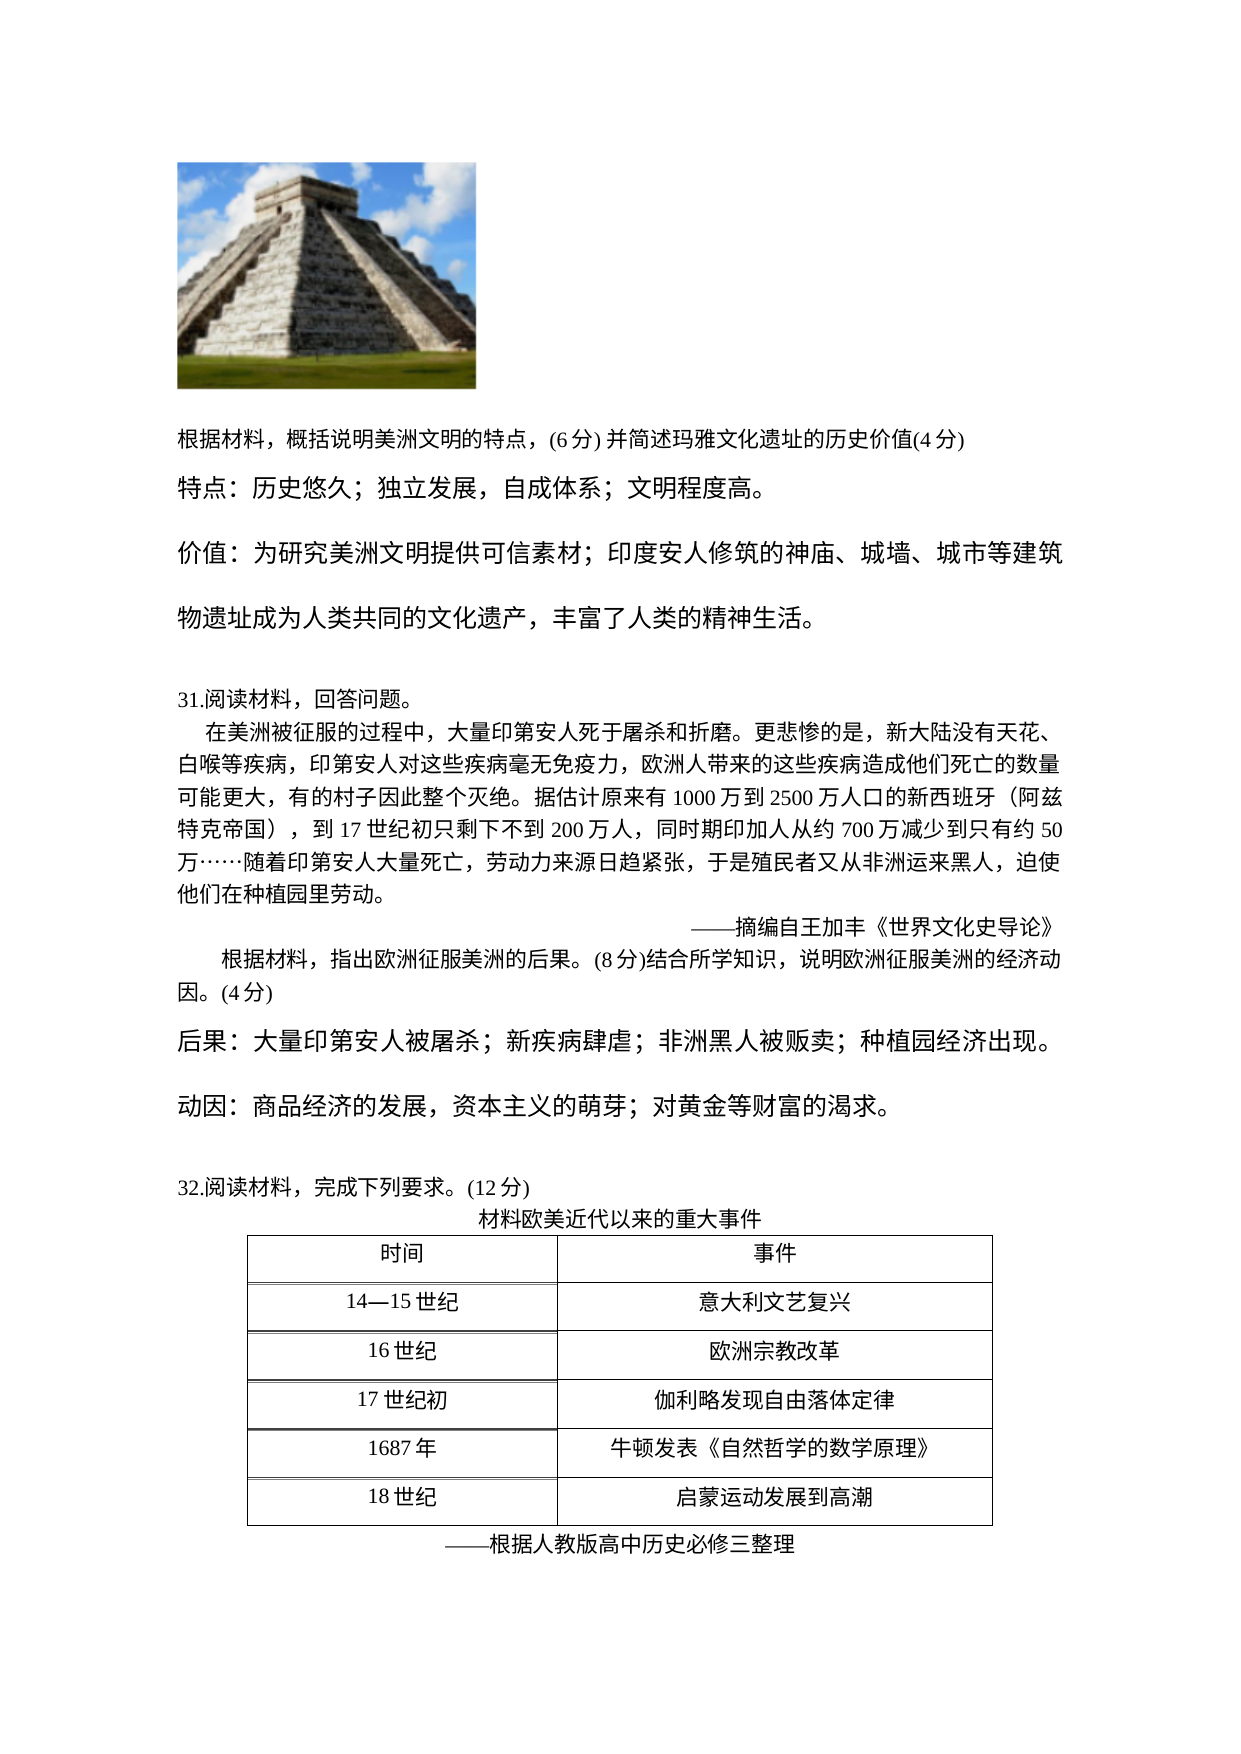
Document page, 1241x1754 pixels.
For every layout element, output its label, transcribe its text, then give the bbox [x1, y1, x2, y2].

table_cell 启蒙运动发展到高潮 [558, 1478, 992, 1525]
text 材料欧美近代以来的重大事件 [177, 1202, 1063, 1234]
text 特点：历史悠久；独立发展，自成体系；文明程度高。 价值：为研究美洲文明提供可信素材；印度安人修筑的神庙、城墙、城市等建筑物遗址成为人类共同的文化遗产，丰富了人类的精神生活。 [177, 454, 1063, 649]
picture [177, 162, 481, 394]
table_cell 伽利略发现自由落体定律 [558, 1380, 992, 1428]
text 根据材料，概括说明美洲文明的特点，(6分) 并简述玛雅文化遗址的历史价值(4分) [177, 422, 1063, 454]
text 32.阅读材料，完成下列要求。(12分) [177, 1169, 1063, 1202]
table_header 事件 [558, 1236, 992, 1282]
text 后果：大量印第安人被屠杀；新疾病肆虐；非洲黑人被贩卖；种植园经济出现。动因：商品经济的发展，资本主义的萌芽；对黄金等财富的渴求。 [177, 1007, 1063, 1137]
table_cell 14—15世纪 [248, 1285, 557, 1330]
table_cell 1687年 [248, 1431, 557, 1477]
text 根据材料，指出欧洲征服美洲的后果。(8分)结合所学知识，说明欧洲征服美洲的经济动因。(4分) [177, 942, 1063, 1007]
table_cell 牛顿发表《自然哲学的数学原理》 [558, 1429, 992, 1477]
table_header 时间 [248, 1236, 557, 1282]
table_cell 欧洲宗教改革 [558, 1331, 992, 1379]
table_cell 16世纪 [248, 1334, 557, 1379]
text 31.阅读材料，回答问题。 [177, 682, 1063, 714]
table_cell 17世纪初 [248, 1383, 557, 1428]
table_cell 18世纪 [248, 1480, 557, 1525]
table_cell 意大利文艺复兴 [558, 1283, 992, 1330]
text ——根据人教版高中历史必修三整理 [177, 1526, 1063, 1559]
text 在美洲被征服的过程中，大量印第安人死于屠杀和折磨。更悲惨的是，新大陆没有天花、白喉等疾病，印第安人对这些疾病毫无免疫力，欧洲人带来的这些疾病造成他们死亡的数量可能更大，有的村子因此整个灭绝。据估计原来有1000万到2500万人口的新西班牙（阿兹特克帝国），到17世纪初只剩下不到200万人，同时期印加人从约700万减少到只有约50万……随着印第安人大量死亡，劳动力来源日趋紧张，于是殖民者又从非洲运来黑人，迫使他们在种植园里劳动。 [177, 714, 1063, 909]
text ——摘编自王加丰《世界文化史导论》 [177, 909, 1063, 942]
